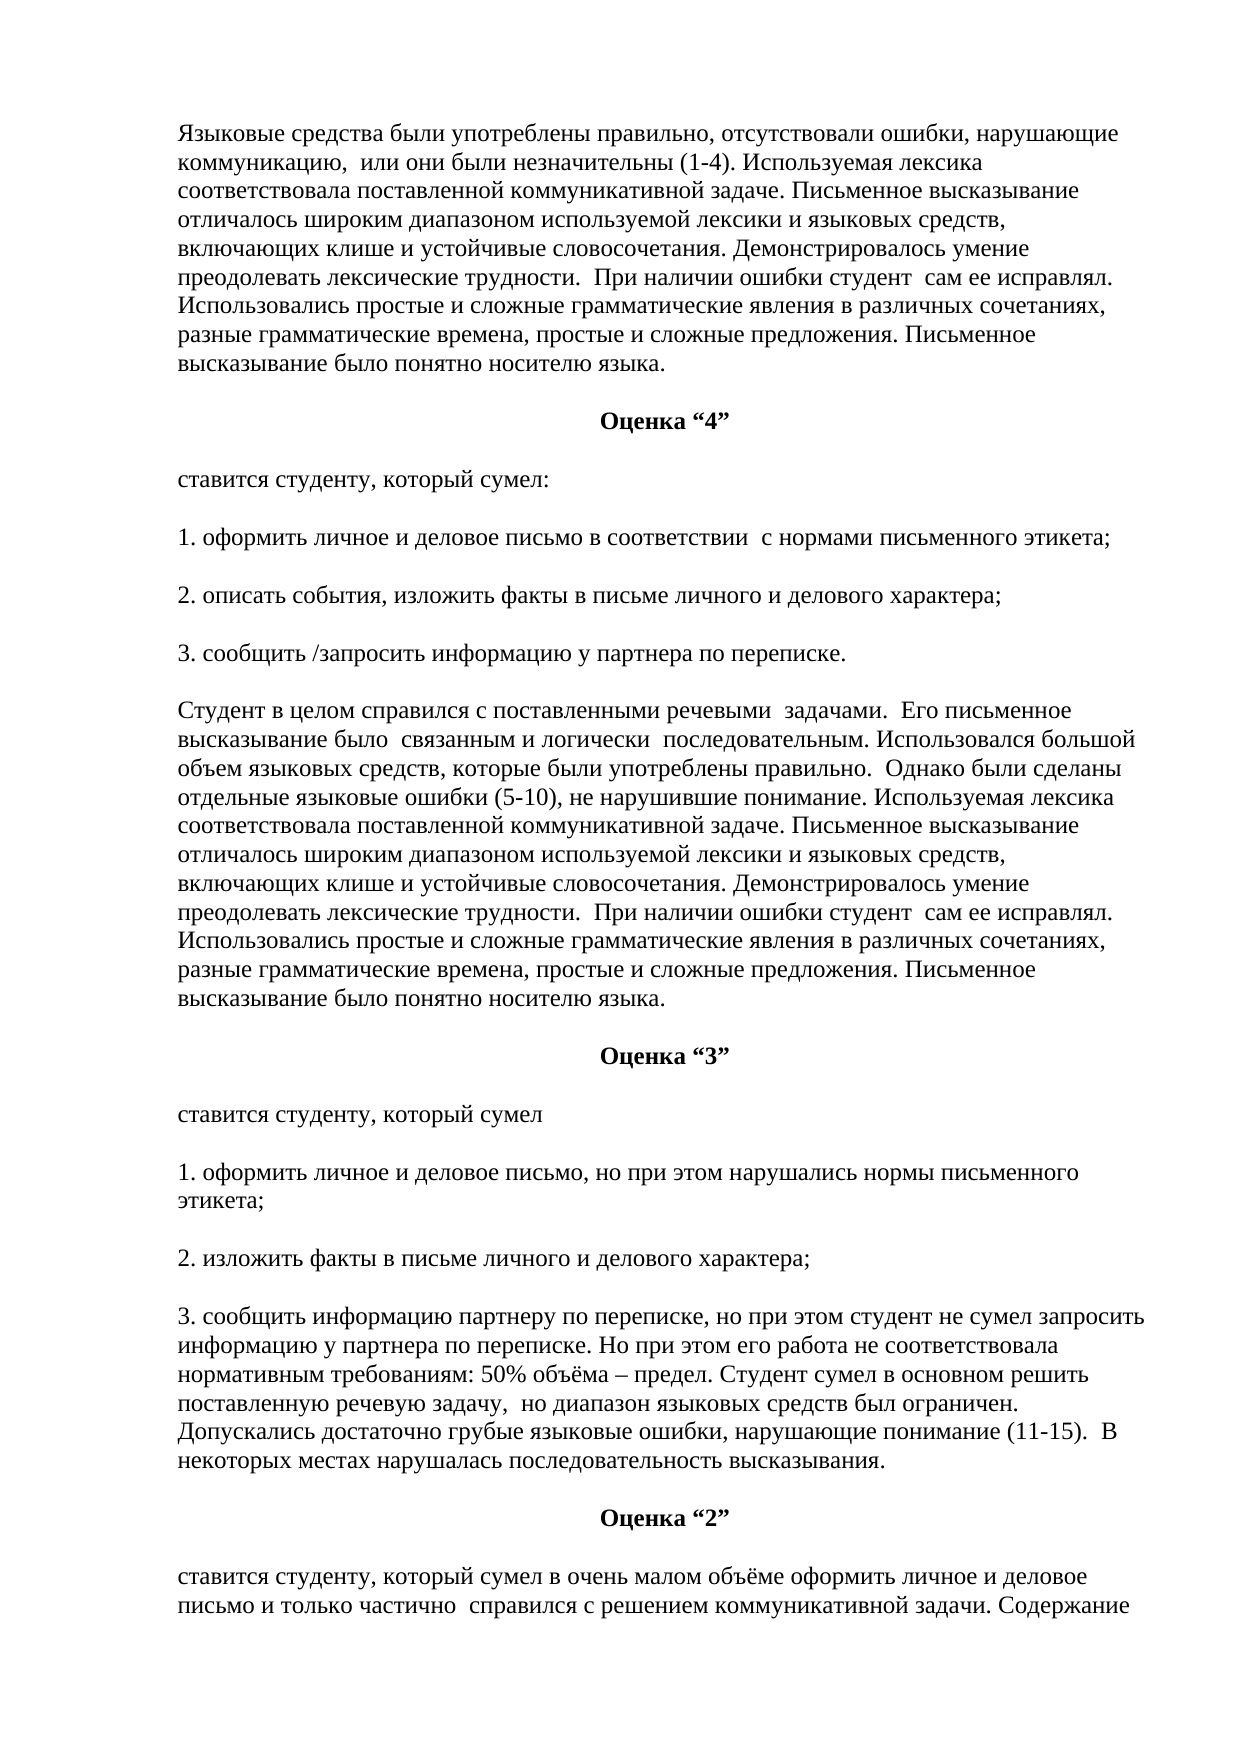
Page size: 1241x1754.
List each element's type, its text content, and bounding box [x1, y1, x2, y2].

text ставится студенту, который сумел: [177, 464, 1152, 493]
text 1. оформить личное и деловое письмо в соответствии с нормами письменного этикета; [177, 522, 1152, 551]
text 3. сообщить /запросить информацию у партнера по переписке. [177, 638, 1152, 666]
text 2. описать события, изложить факты в письме личного и делового характера; [177, 580, 1152, 608]
text Языковые средства были употреблены правильно, отсутствовали ошибки, нарушающие коммуникацию, или они были незначительны (1-4). Используемая лексика соответствовала поставленной коммуникативной задаче. Письменное высказывание отличалось широким диапазоном используемой лексики и языковых средств, включающих клише и устойчивые словосочетания. Демонстрировалось умение преодолевать лексические трудности. При наличии ошибки студент сам ее исправлял. Использовались простые и сложные грамматические явления в различных сочетаниях, разные грамматические времена, простые и сложные предложения. Письменное высказывание было понятно носителю языка. [177, 118, 1152, 377]
text Студент в целом справился с поставленными речевыми задачами. Его письменное высказывание было связанным и логически последовательным. Использовался большой объем языковых средств, которые были употреблены правильно. Однако были сделаны отдельные языковые ошибки (5-10), не нарушившие понимание. Используемая лексика соответствовала поставленной коммуникативной задаче. Письменное высказывание отличалось широким диапазоном используемой лексики и языковых средств, включающих клише и устойчивые словосочетания. Демонстрировалось умение преодолевать лексические трудности. При наличии ошибки студент сам ее исправлял. Использовались простые и сложные грамматические явления в различных сочетаниях, разные грамматические времена, простые и сложные предложения. Письменное высказывание было понятно носителю языка. [177, 696, 1152, 1012]
text Оценка “3” [177, 1041, 1152, 1070]
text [177, 1561, 1152, 1618]
text Оценка “4” [177, 406, 1152, 435]
text 1. оформить личное и деловое письмо, но при этом нарушались нормы письменного этикета; [177, 1157, 1152, 1214]
text Оценка “2” [177, 1503, 1152, 1532]
text 2. изложить факты в письме личного и делового характера; [177, 1243, 1152, 1272]
text ставится студенту, который сумел [177, 1099, 1152, 1128]
text 3. сообщить информацию партнеру по переписке, но при этом студент не сумел запросить информацию у партнера по переписке. Но при этом его работа не соответствовала нормативным требованиям: 50% объёма – предел. Студент сумел в основном решить поставленную речевую задачу, но диапазон языковых средств был ограничен. Допускались достаточно грубые языковые ошибки, нарушающие понимание (11-15). В некоторых местах нарушалась последовательность высказывания. [177, 1301, 1152, 1474]
